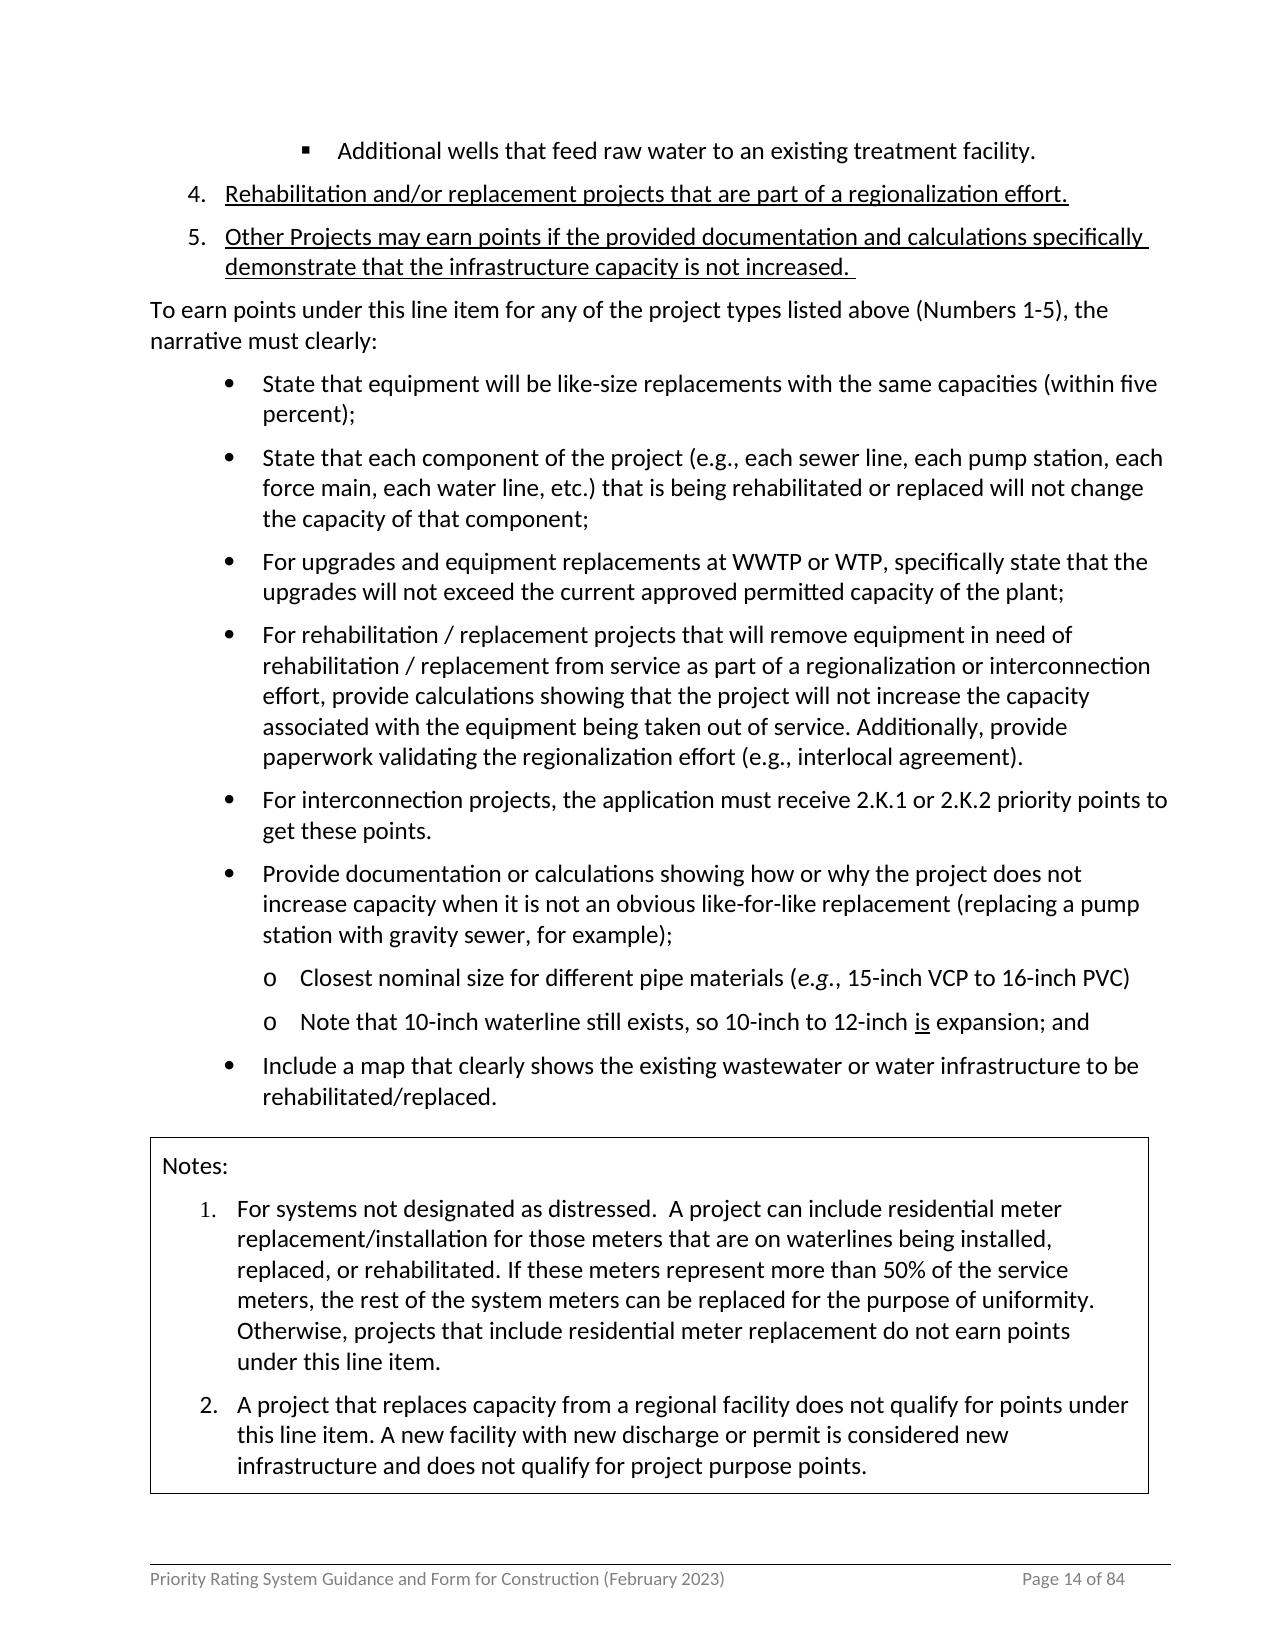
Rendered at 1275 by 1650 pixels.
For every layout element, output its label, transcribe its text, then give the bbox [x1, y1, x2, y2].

text To earn points under this line item for any of the project types listed above (Numbers 1-5), the narrative must clearly: [150, 294, 1171, 356]
list For interconnection projects, the application must receive 2.K.1 or 2.K.2 priority points to get these points. [225, 784, 1171, 845]
list Provide documentation or calculations showing how or why the project does not increase capacity when it is not an obvious like-for-like replacement (replacing a pump station with gravity sewer, for example); [225, 858, 1171, 949]
list For upgrades and equipment replacements at WWTP or WTP, specifically state that the upgrades will not exceed the current approved permitted capacity of the plant; [225, 546, 1171, 607]
list Additional wells that feed raw water to an existing treatment facility. [300, 135, 1171, 166]
list Include a map that clearly shows the existing wastewater or water infrastructure to be rehabilitated/replaced. [225, 1051, 1171, 1112]
list Other Projects may earn points if the provided documentation and calculations specifically demonstrate that the infrastructure capacity is not increased. [187, 221, 1171, 282]
list Closest nominal size for different pipe materials (e.g., 15-inch VCP to 16-inch PVC) [262, 962, 1171, 994]
list For rehabilitation / replacement projects that will remove equipment in need of rehabilitation / replacement from service as part of a regionalization or interconnection effort, provide calculations showing that the project will not increase the capacity associated with the equipment being taken out of service. Additionally, provide paperwork validating the regionalization effort (e.g., interlocal agreement). [225, 619, 1171, 772]
list Rehabilitation and/or replacement projects that are part of a regionalization effort. [187, 178, 1171, 208]
list State that equipment will be like-size replacements with the same capacities (within five percent); [225, 368, 1171, 429]
list State that each component of the project (e.g., each sewer line, each pump station, each force main, each water line, etc.) that is being rehabilitated or replaced will not change the capacity of that component; [225, 442, 1171, 533]
table_header Notes: For systems not designated as distressed. A project can include residential meter replacement/installation for those meters that are on waterlines being installed, replaced, or rehabilitated. If these meters represent more than 50% of the service meters, the rest of the system meters can be replaced for the purpose of uniformity. Otherwise, projects that include residential meter replacement do not earn points under this line item. A project that replaces capacity from a regional facility does not qualify for points under this line item. A new facility with new discharge or permit is considered new infrastructure and does not qualify for project purpose points. [151, 1138, 1148, 1493]
list Note that 10-inch waterline still exists, so 10-inch to 12-inch is expansion; and [262, 1006, 1171, 1038]
